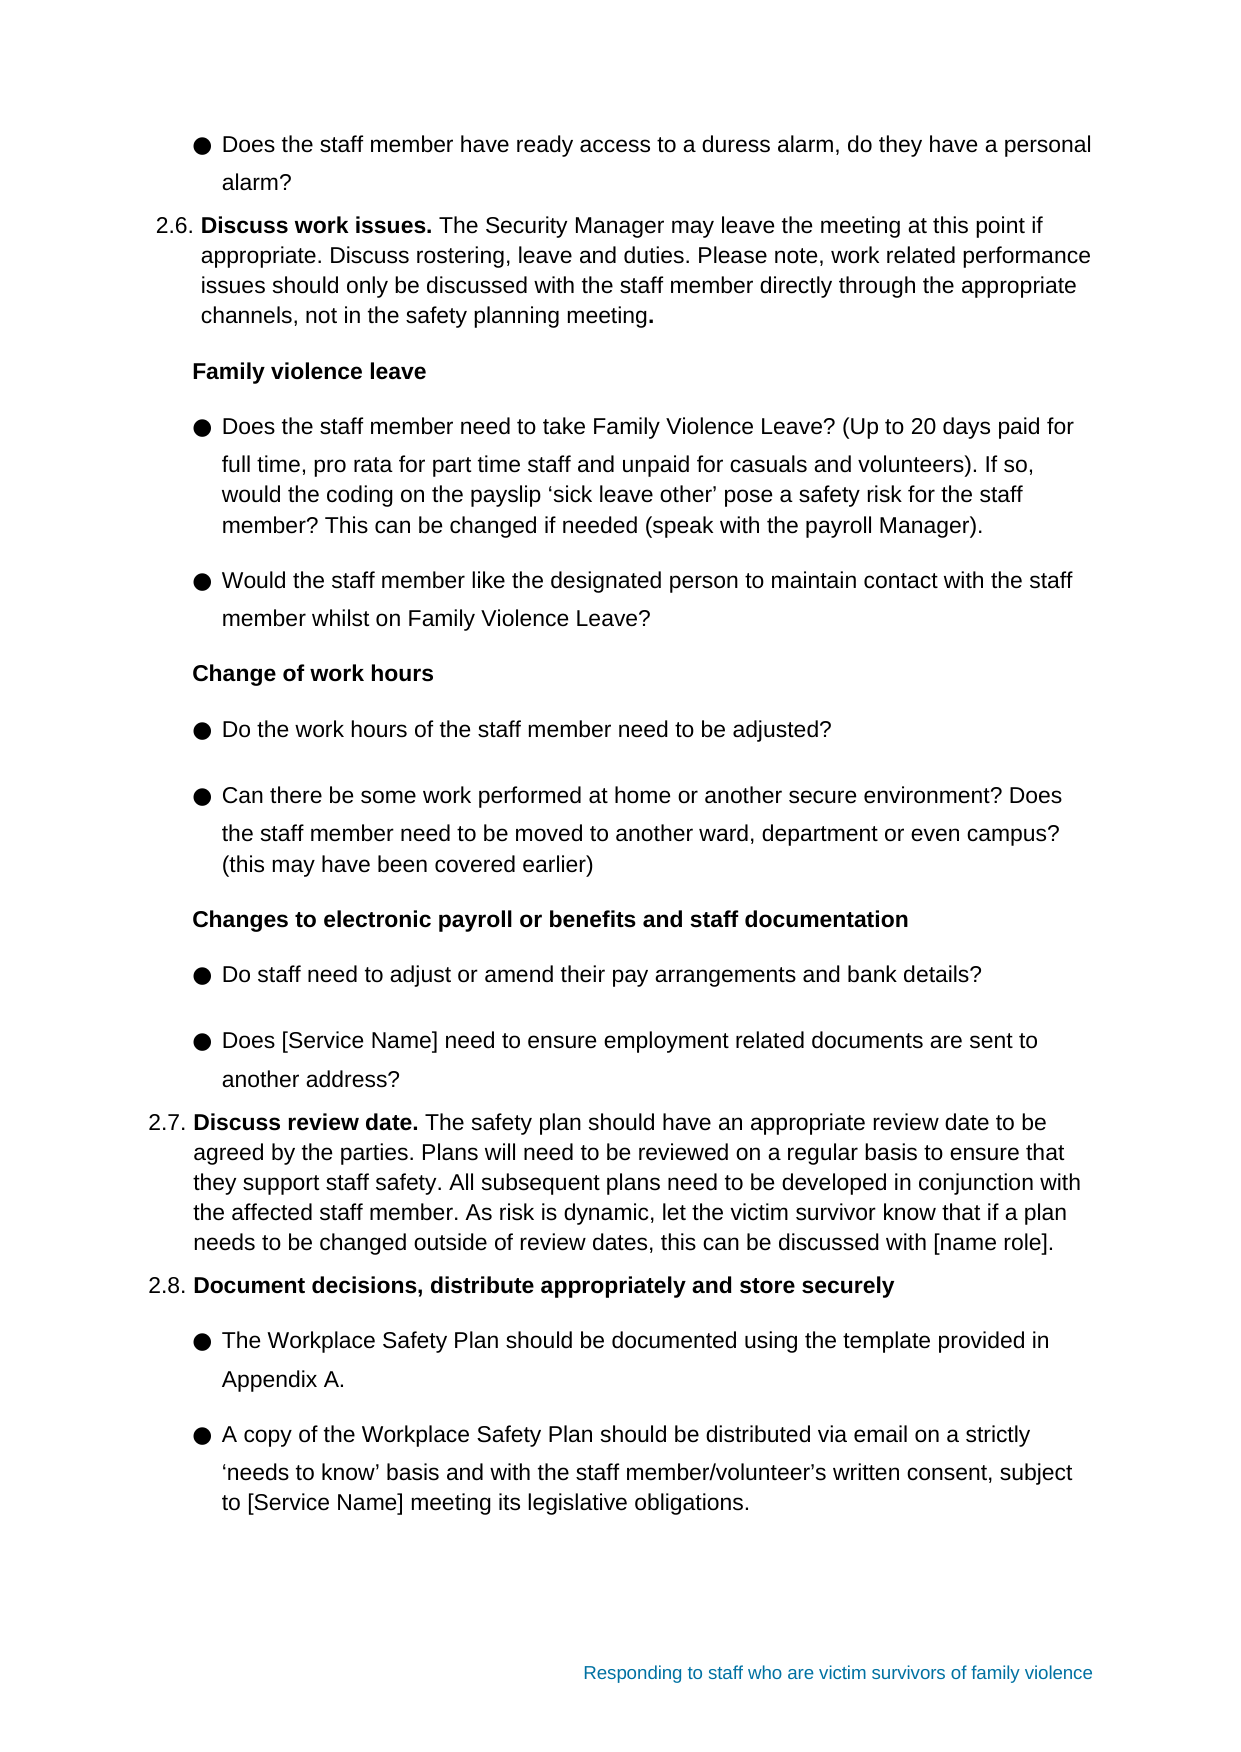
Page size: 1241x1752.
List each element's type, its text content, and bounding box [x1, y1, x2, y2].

list Can there be some work performed at home or another secure environment? Does the staff member need to be moved to another ward, department or even campus? (this may have been covered earlier) [192, 769, 1093, 877]
text Change of work hours [192, 660, 1093, 687]
list A copy of the Workplace Safety Plan should be distributed via email on a strictly ‘needs to know’ basis and with the staff member/volunteer’s written consent, subject to [Service Name] meeting its legislative obligations. [192, 1408, 1093, 1516]
list Does the staff member need to take Family Violence Leave? (Up to 20 days paid for full time, pro rata for part time staff and unpaid for casuals and volunteers). If so, would the coding on the payslip ‘sick leave other’ pose a safety risk for the staff member? This can be changed if needed (speak with the payroll Manager). [192, 400, 1093, 538]
list The Workplace Safety Plan should be documented using the template provided in Appendix A. [192, 1315, 1093, 1392]
list Discuss review date. The safety plan should have an appropriate review date to be agreed by the parties. Plans will need to be reviewed on a regular basis to ensure that they support staff safety. All subsequent plans need to be developed in conjunction with the affected staff member. As risk is dynamic, let the victim survivor know that if a plan needs to be changed outside of review dates, this can be discussed with [name role]. [148, 1108, 1093, 1256]
list Document decisions, distribute appropriately and store securely [148, 1272, 1093, 1298]
list Does [Service Name] need to ensure employment related documents are sent to another address? [192, 1015, 1093, 1092]
text Changes to electronic payroll or benefits and staff documentation [192, 906, 1093, 932]
list Discuss work issues. The Security Manager may leave the meeting at this point if appropriate. Discuss rostering, leave and duties. Please note, work related performance issues should only be discussed with the staff member directly through the appropriate channels, not in the safety planning meeting. [156, 212, 1093, 329]
list Would the staff member like the designated person to maintain contact with the staff member whilst on Family Violence Leave? [192, 554, 1093, 631]
list Does the staff member have ready access to a duress alarm, do they have a personal alarm? [192, 118, 1093, 195]
text Family violence leave [192, 358, 1093, 384]
list Do staff need to adjust or amend their pay arrangements and bank details? [192, 948, 1093, 995]
list Do the work hours of the staff member need to be adjusted? [192, 703, 1093, 750]
